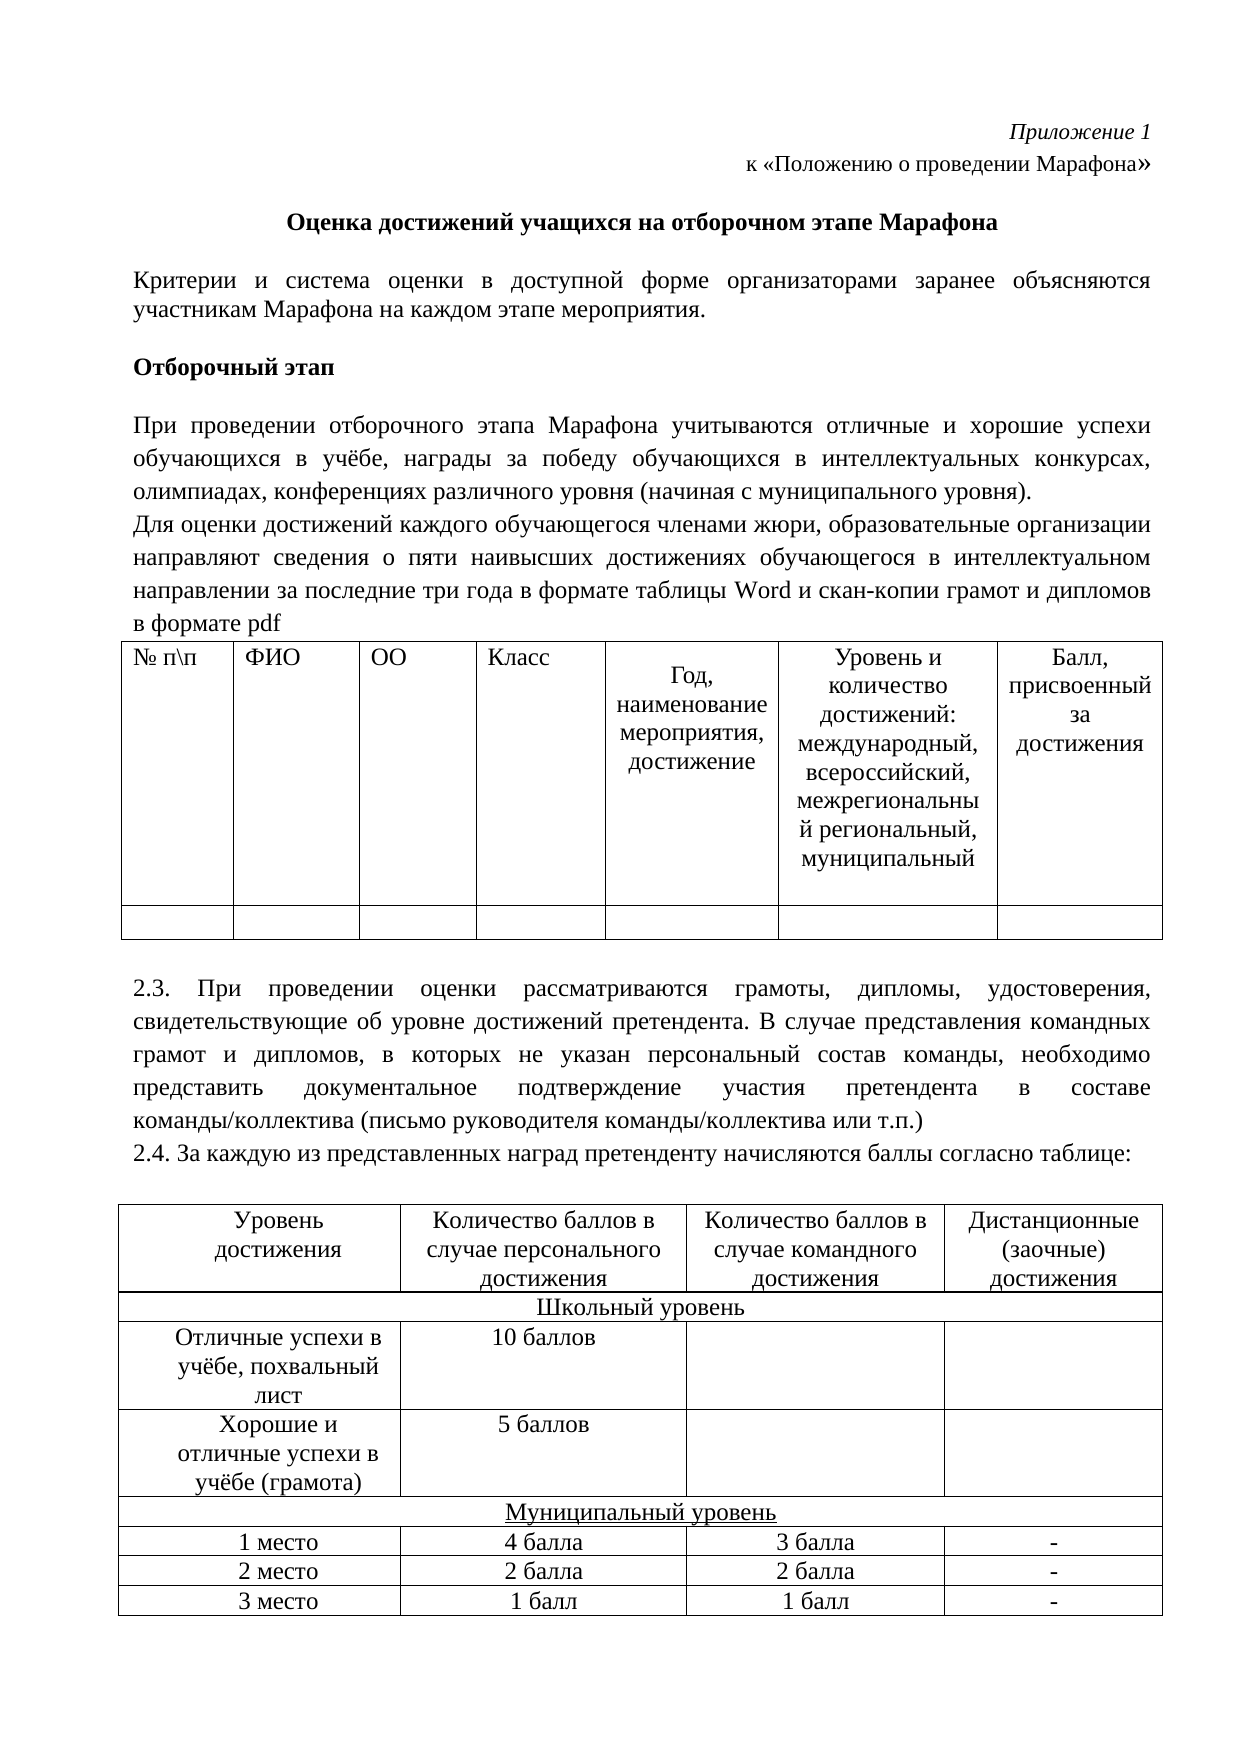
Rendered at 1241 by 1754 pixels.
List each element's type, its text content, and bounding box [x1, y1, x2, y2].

table_cell [360, 906, 476, 939]
table_cell [998, 906, 1162, 939]
table_header № п\п [122, 642, 233, 905]
text Приложение 1 [177, 118, 1152, 144]
text Отборочный этап [133, 352, 1152, 381]
table_cell 1 балл [687, 1586, 944, 1615]
table_header ОО [360, 642, 476, 905]
table_cell Отличные успехи в учёбе, похвальный лист [119, 1322, 400, 1408]
table_header Дистанционные (заочные) достижения [945, 1205, 1162, 1291]
table_cell [234, 906, 359, 939]
table_cell [122, 906, 233, 939]
table_cell 3 место [119, 1586, 400, 1615]
text Критерии и система оценки в доступной форме организаторами заранее объясняются участникам Марафона на каждом этапе мероприятия. [133, 265, 1152, 323]
table_cell Муниципальный уровень [119, 1497, 1162, 1526]
table_cell 4 балла [401, 1527, 686, 1555]
table_cell [779, 906, 997, 939]
table_cell [687, 1322, 944, 1408]
table_header Класс [477, 642, 605, 905]
table_cell 3 балла [687, 1527, 944, 1555]
table_cell 2 балла [687, 1556, 944, 1585]
table_cell 1 место [119, 1527, 400, 1555]
table_cell 2 балла [401, 1556, 686, 1585]
table_cell - [945, 1527, 1162, 1555]
table_cell Школьный уровень [119, 1293, 1162, 1321]
table_cell [606, 906, 778, 939]
table_header Год, наименование мероприятия, достижение [606, 642, 778, 905]
table_header Количество баллов в случае командного достижения [687, 1205, 944, 1291]
list Для оценки достижений каждого обучающегося членами жюри, образовательные организации направляют сведения о пяти наивысших достижениях обучающегося в интеллектуальном направлении за последние три года в формате таблицы Word и скан-копии грамот и дипломов в формате pdf [133, 509, 1152, 637]
list При проведении отборочного этапа Марафона учитываются отличные и хорошие успехи обучающихся в учёбе, награды за победу обучающихся в интеллектуальных конкурсах, олимпиадах, конференциях различного уровня (начиная с муниципального уровня). [133, 410, 1152, 504]
table_cell [945, 1410, 1162, 1496]
list 2.4. За каждую из представленных наград претенденту начисляются баллы согласно таблице: [133, 1138, 1152, 1167]
table_cell [687, 1410, 944, 1496]
table_cell 2 место [119, 1556, 400, 1585]
table_cell - [945, 1556, 1162, 1585]
list 2.3. При проведении оценки рассматриваются грамоты, дипломы, удостоверения, свидетельствующие об уровне достижений претендента. В случае представления командных грамот и дипломов, в которых не указан персональный состав команды, необходимо представить документальное подтверждение участия претендента в составе команды/коллектива (письмо руководителя команды/коллектива или т.п.) [133, 973, 1152, 1134]
table_cell 10 баллов [401, 1322, 686, 1408]
text к «Положению о проведении Марафона» [177, 144, 1152, 178]
table_header Количество баллов в случае персонального достижения [401, 1205, 686, 1291]
table_cell - [945, 1586, 1162, 1615]
text Оценка достижений учащихся на отборочном этапе Марафона [133, 207, 1152, 236]
table_cell [477, 906, 605, 939]
table_cell [945, 1322, 1162, 1408]
table_cell 5 баллов [401, 1410, 686, 1496]
table_header Уровень достижения [119, 1205, 400, 1291]
table_cell Хорошие и отличные успехи в учёбе (грамота) [119, 1410, 400, 1496]
table_header Балл, присвоенный за достижения [998, 642, 1162, 905]
table_cell 1 балл [401, 1586, 686, 1615]
table_header ФИО [234, 642, 359, 905]
table_header Уровень и количество достижений: международный, всероссийский, межрегиональный региональный, муниципальный [779, 642, 997, 905]
